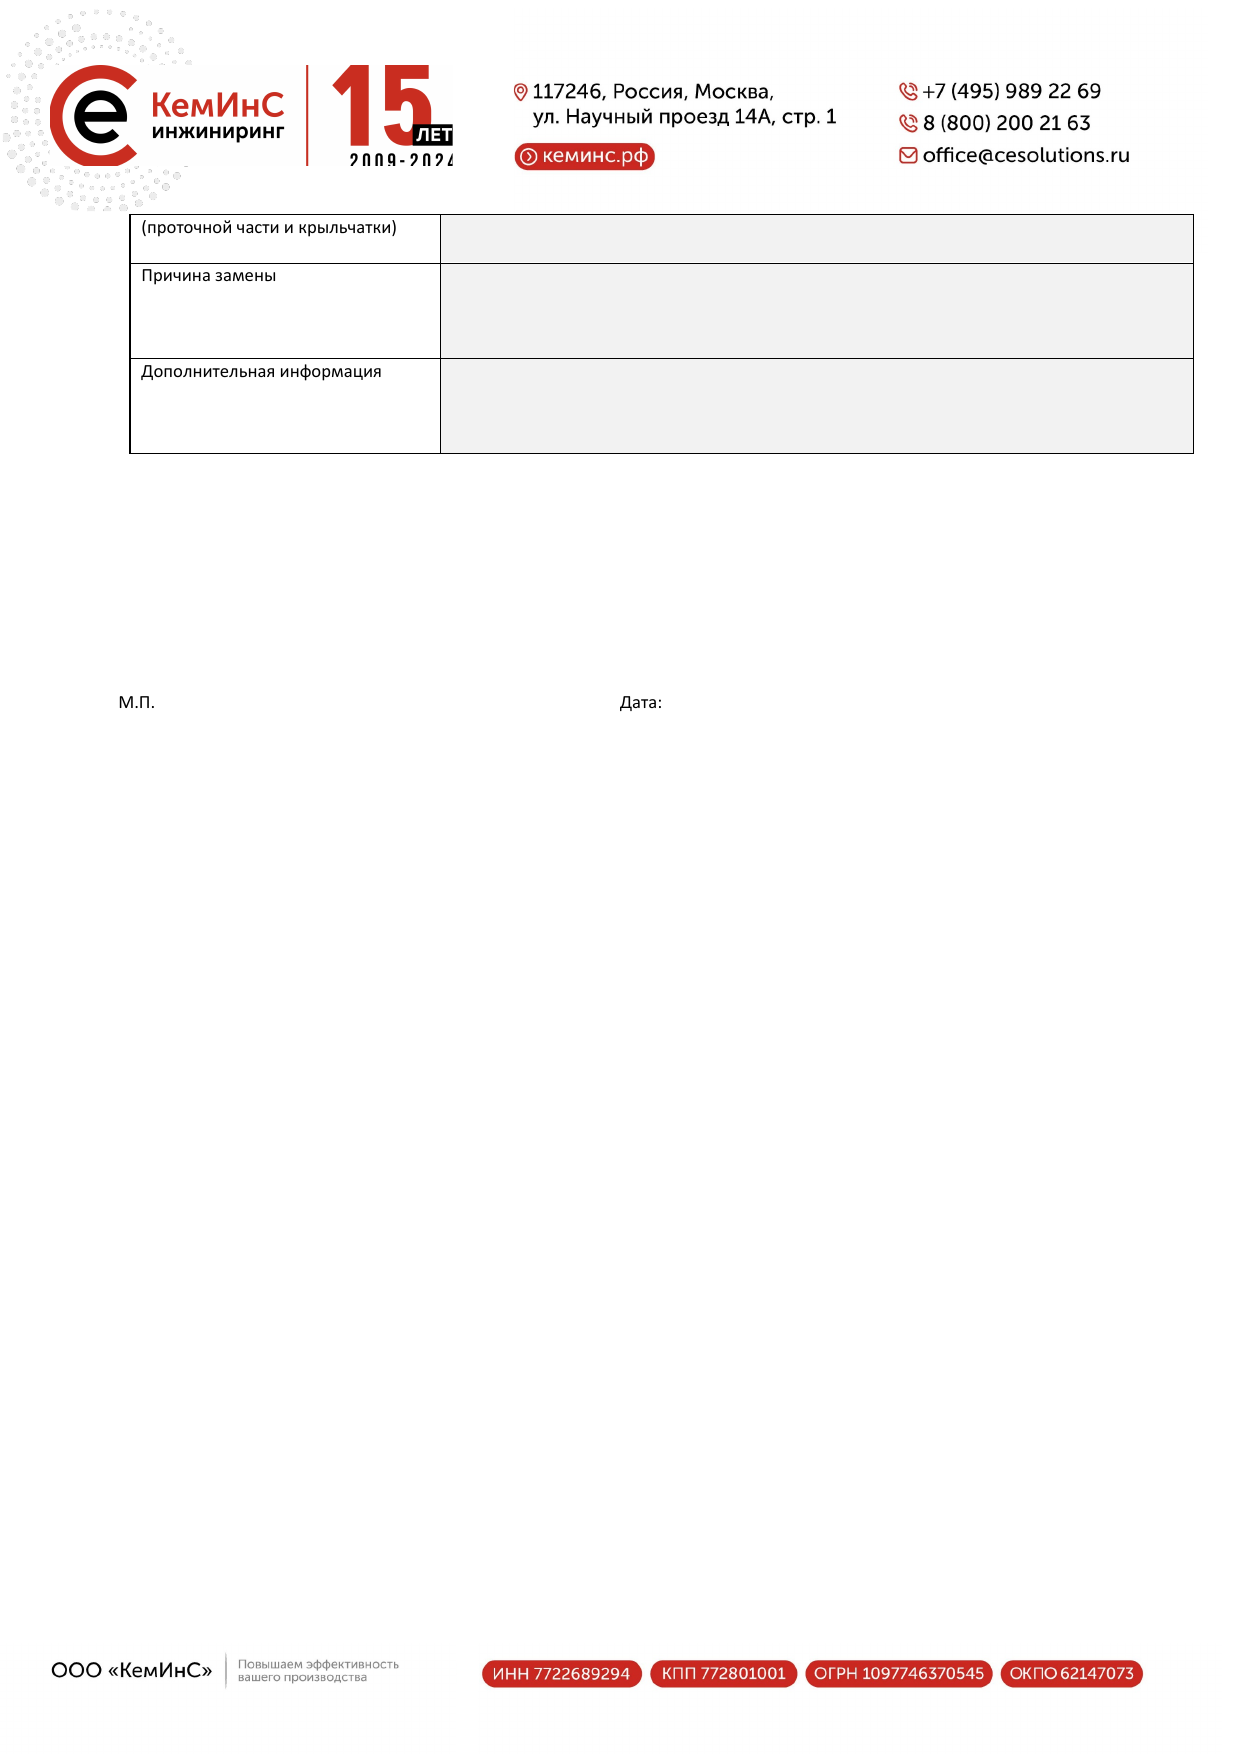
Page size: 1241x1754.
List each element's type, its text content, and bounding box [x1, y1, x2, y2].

picture [1, 9, 453, 210]
picture [0, 1643, 457, 1754]
table_cell Причина замены [131, 264, 440, 358]
table_cell [441, 359, 1193, 453]
table_cell Дополнительная информация [131, 359, 440, 453]
table_cell Материал насоса (проточной части и крыльчатки) [131, 215, 440, 262]
picture [513, 8, 1209, 253]
table_cell [441, 264, 1193, 358]
picture [478, 1643, 1223, 1754]
text М.П. Дата: [88, 690, 1152, 713]
table_cell [441, 215, 1193, 262]
